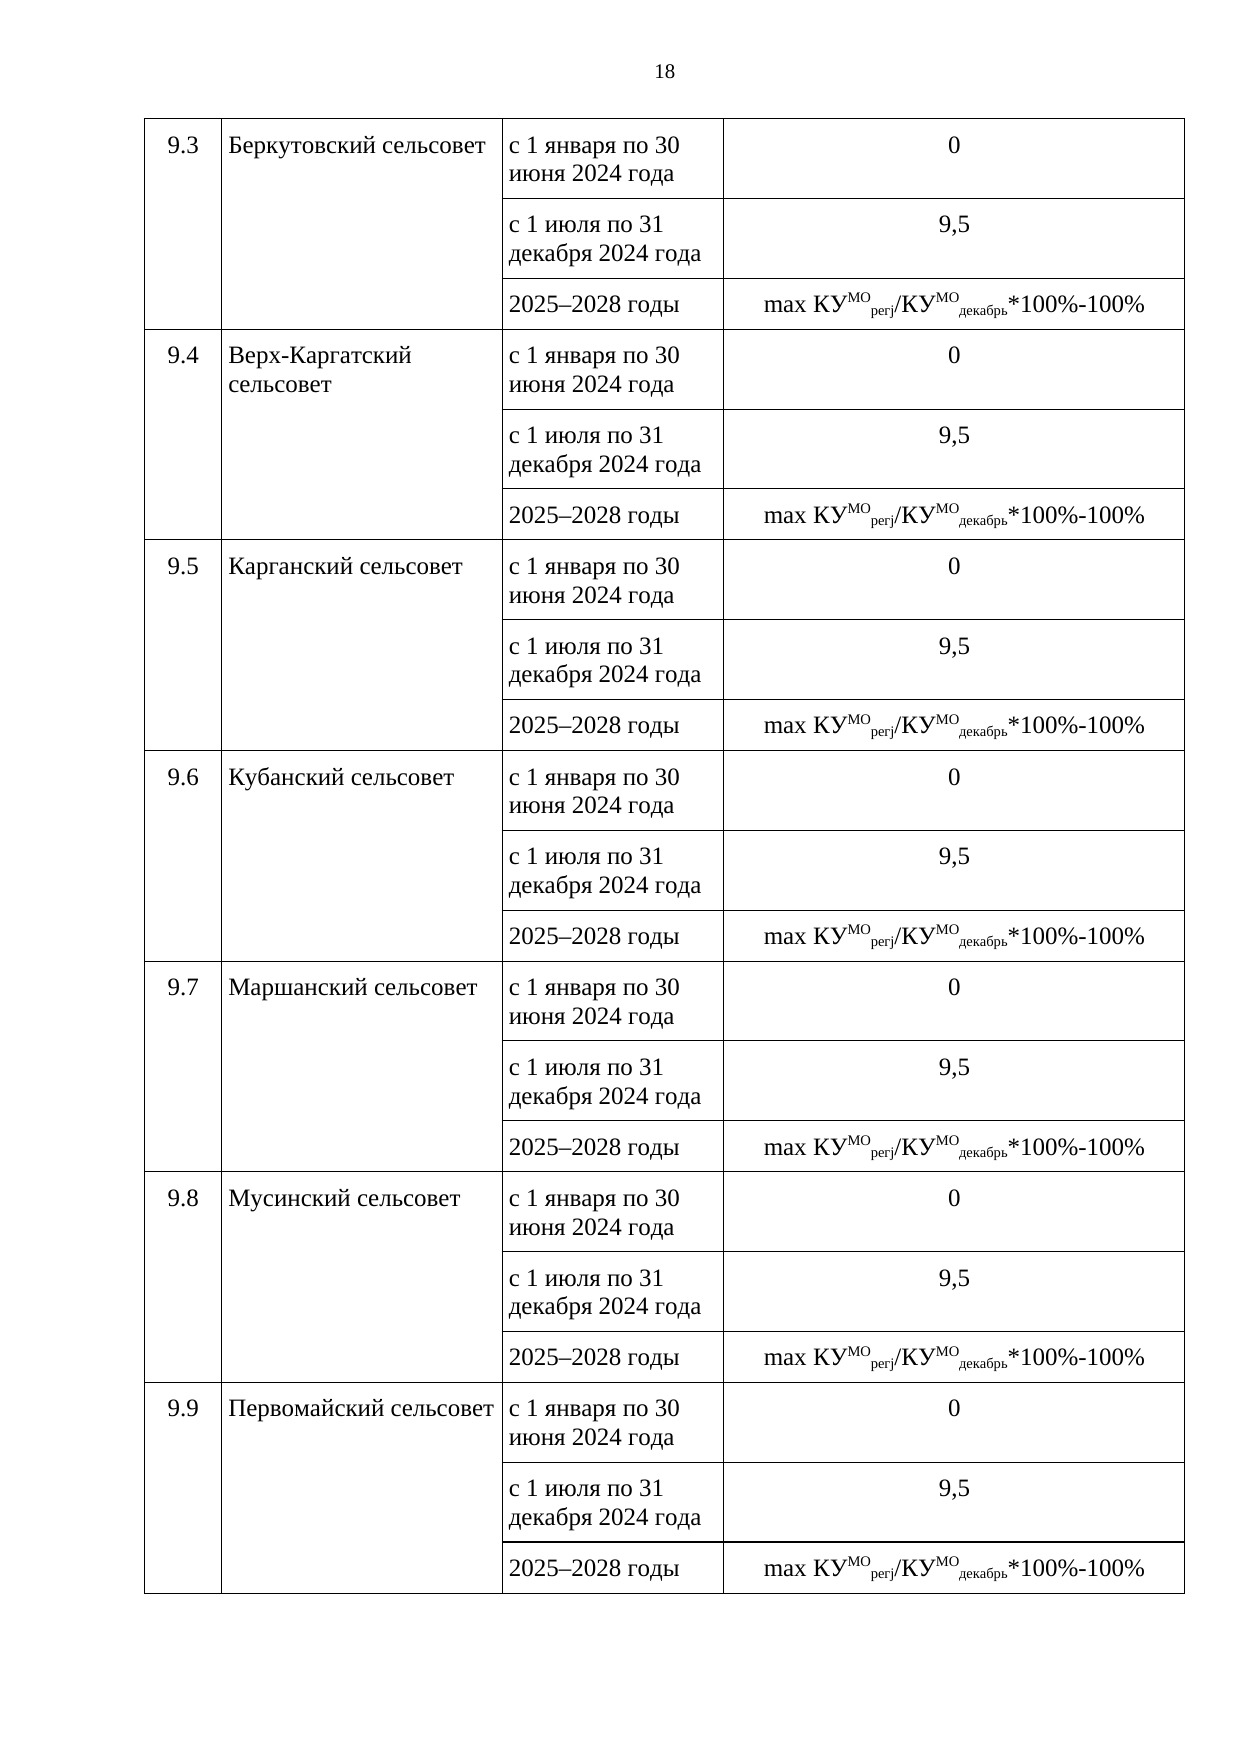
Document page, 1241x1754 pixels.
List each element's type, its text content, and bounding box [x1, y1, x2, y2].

table_cell max КУМОрегj/КУМОдекабрь*100%-100% [724, 279, 1184, 329]
table_cell 2025–2028 годы [503, 1543, 723, 1592]
table_cell 2025–2028 годы [503, 911, 723, 961]
table_cell 9,5 [724, 831, 1184, 909]
table_cell 2025–2028 годы [503, 489, 723, 539]
table_cell 9,5 [724, 199, 1184, 278]
table_cell с 1 июля по 31 декабря 2024 года [503, 831, 723, 909]
table_cell 9.4 [145, 330, 221, 539]
table_cell Первомайский сельсовет [222, 1383, 502, 1592]
table_cell 9.3 [145, 119, 221, 329]
table_cell Маршанский сельсовет [222, 962, 502, 1171]
table_cell с 1 января по 30 июня 2024 года [503, 119, 723, 198]
table_cell 2025–2028 годы [503, 1121, 723, 1171]
table_cell с 1 января по 30 июня 2024 года [503, 751, 723, 830]
table_cell 0 [724, 540, 1184, 619]
table_cell с 1 июля по 31 декабря 2024 года [503, 199, 723, 278]
table_cell max КУМОрегj/КУМОдекабрь*100%-100% [724, 489, 1184, 539]
table_cell Карганский сельсовет [222, 540, 502, 750]
table_cell max КУМОрегj/КУМОдекабрь*100%-100% [724, 911, 1184, 961]
table_cell Мусинский сельсовет [222, 1172, 502, 1382]
table_cell с 1 июля по 31 декабря 2024 года [503, 1041, 723, 1120]
table_cell 9.9 [145, 1383, 221, 1592]
table_cell 2025–2028 годы [503, 700, 723, 750]
table_cell с 1 июля по 31 декабря 2024 года [503, 1463, 723, 1541]
table_cell 9.5 [145, 540, 221, 750]
table_cell 9.7 [145, 962, 221, 1171]
table_cell 9,5 [724, 1041, 1184, 1120]
table_cell 0 [724, 962, 1184, 1040]
table_cell Кубанский сельсовет [222, 751, 502, 961]
table_cell 9.6 [145, 751, 221, 961]
table_cell 2025–2028 годы [503, 279, 723, 329]
table_cell 0 [724, 1383, 1184, 1462]
table_cell с 1 января по 30 июня 2024 года [503, 962, 723, 1040]
table_cell с 1 июля по 31 декабря 2024 года [503, 1252, 723, 1331]
table_cell max КУМОрегj/КУМОдекабрь*100%-100% [724, 1121, 1184, 1171]
table_cell 9,5 [724, 1463, 1184, 1541]
table_cell с 1 января по 30 июня 2024 года [503, 1383, 723, 1462]
table_cell 2025–2028 годы [503, 1332, 723, 1382]
table_cell Верх-Каргатский сельсовет [222, 330, 502, 539]
table_cell с 1 июля по 31 декабря 2024 года [503, 410, 723, 488]
table_cell 0 [724, 330, 1184, 408]
table_cell 9,5 [724, 620, 1184, 699]
table_cell 9,5 [724, 410, 1184, 488]
table_cell 0 [724, 1172, 1184, 1251]
table_cell max КУМОрегj/КУМОдекабрь*100%-100% [724, 1543, 1184, 1592]
table_cell 0 [724, 119, 1184, 198]
table_cell 9.8 [145, 1172, 221, 1382]
table_cell с 1 января по 30 июня 2024 года [503, 540, 723, 619]
table_cell max КУМОрегj/КУМОдекабрь*100%-100% [724, 700, 1184, 750]
table_cell Беркутовский сельсовет [222, 119, 502, 329]
table_cell с 1 января по 30 июня 2024 года [503, 1172, 723, 1251]
table_cell 9,5 [724, 1252, 1184, 1331]
table_cell max КУМОрегj/КУМОдекабрь*100%-100% [724, 1332, 1184, 1382]
table_cell с 1 января по 30 июня 2024 года [503, 330, 723, 408]
table_cell 0 [724, 751, 1184, 830]
table_cell с 1 июля по 31 декабря 2024 года [503, 620, 723, 699]
